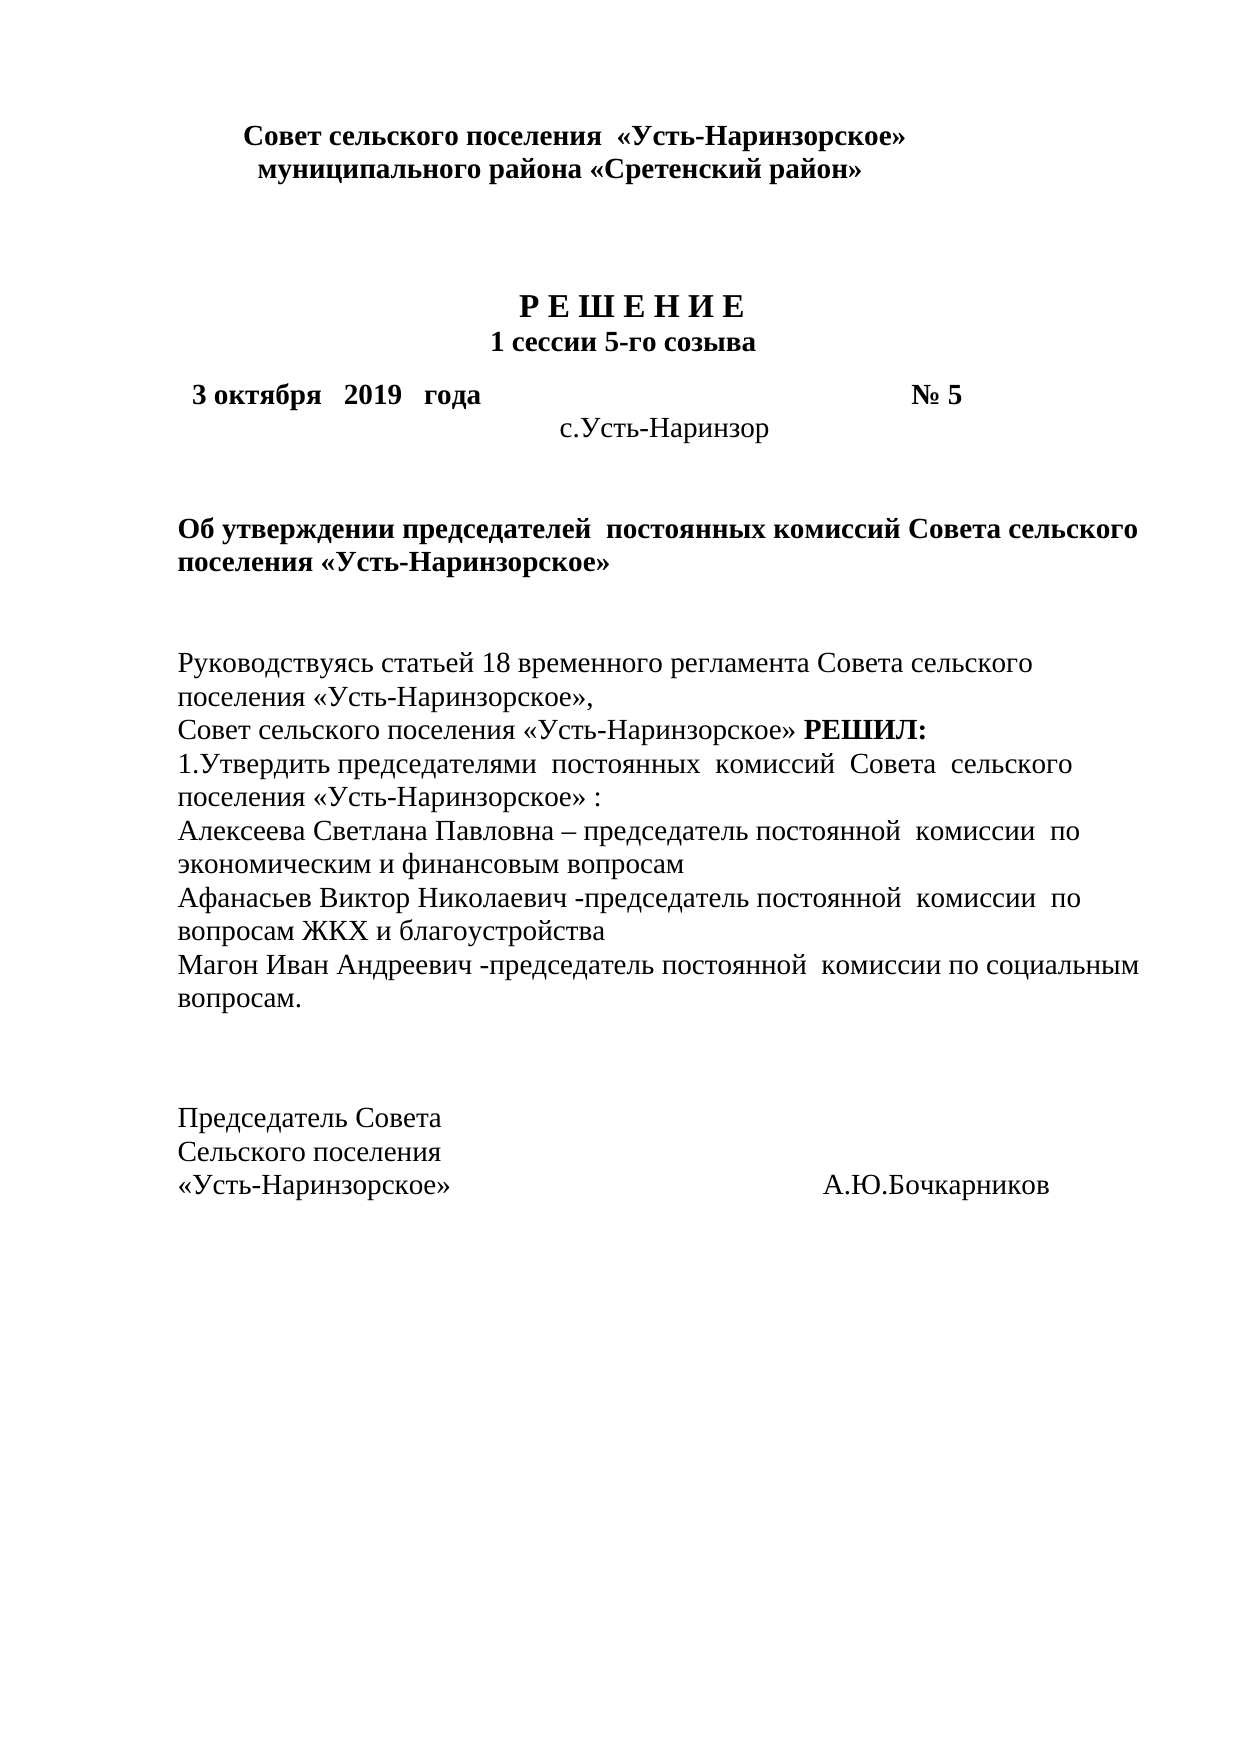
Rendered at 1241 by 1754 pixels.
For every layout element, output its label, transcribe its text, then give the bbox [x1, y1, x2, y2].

text Афанасьев Виктор Николаевич -председатель постоянной комиссии по вопросам ЖКХ и благоустройства [177, 880, 1152, 947]
text Алексеева Светлана Павловна – председатель постоянной комиссии по экономическим и финансовым вопросам [177, 813, 1152, 880]
text Руководствуясь статьей 18 временного регламента Совета сельского поселения «Усть-Наринзорское», [177, 645, 1152, 712]
text Р Е Ш Е Н И Е [177, 286, 1152, 324]
text «Усть-Наринзорское» А.Ю.Бочкарников [177, 1167, 1152, 1201]
text 1.Утвердить председателями постоянных комиссий Совета сельского поселения «Усть-Наринзорское» : [177, 746, 1152, 813]
text 1 сессии 5-го созыва [177, 324, 1152, 358]
text Совет сельского поселения «Усть-Наринзорское» [177, 118, 1152, 152]
text 3 октября 2019 года № 5 [177, 377, 1152, 410]
text Председатель Совета [177, 1100, 1152, 1134]
text Об утверждении председателей постоянных комиссий Совета сельского поселения «Усть-Наринзорское» [177, 511, 1152, 578]
text муниципального района «Сретенский район» [177, 152, 1152, 185]
text Сельского поселения [177, 1134, 1152, 1167]
text Магон Иван Андреевич -председатель постоянной комиссии по социальным вопросам. [177, 947, 1152, 1014]
text Совет сельского поселения «Усть-Наринзорское» РЕШИЛ: [177, 712, 1152, 746]
text с.Усть-Наринзор [177, 410, 1152, 444]
